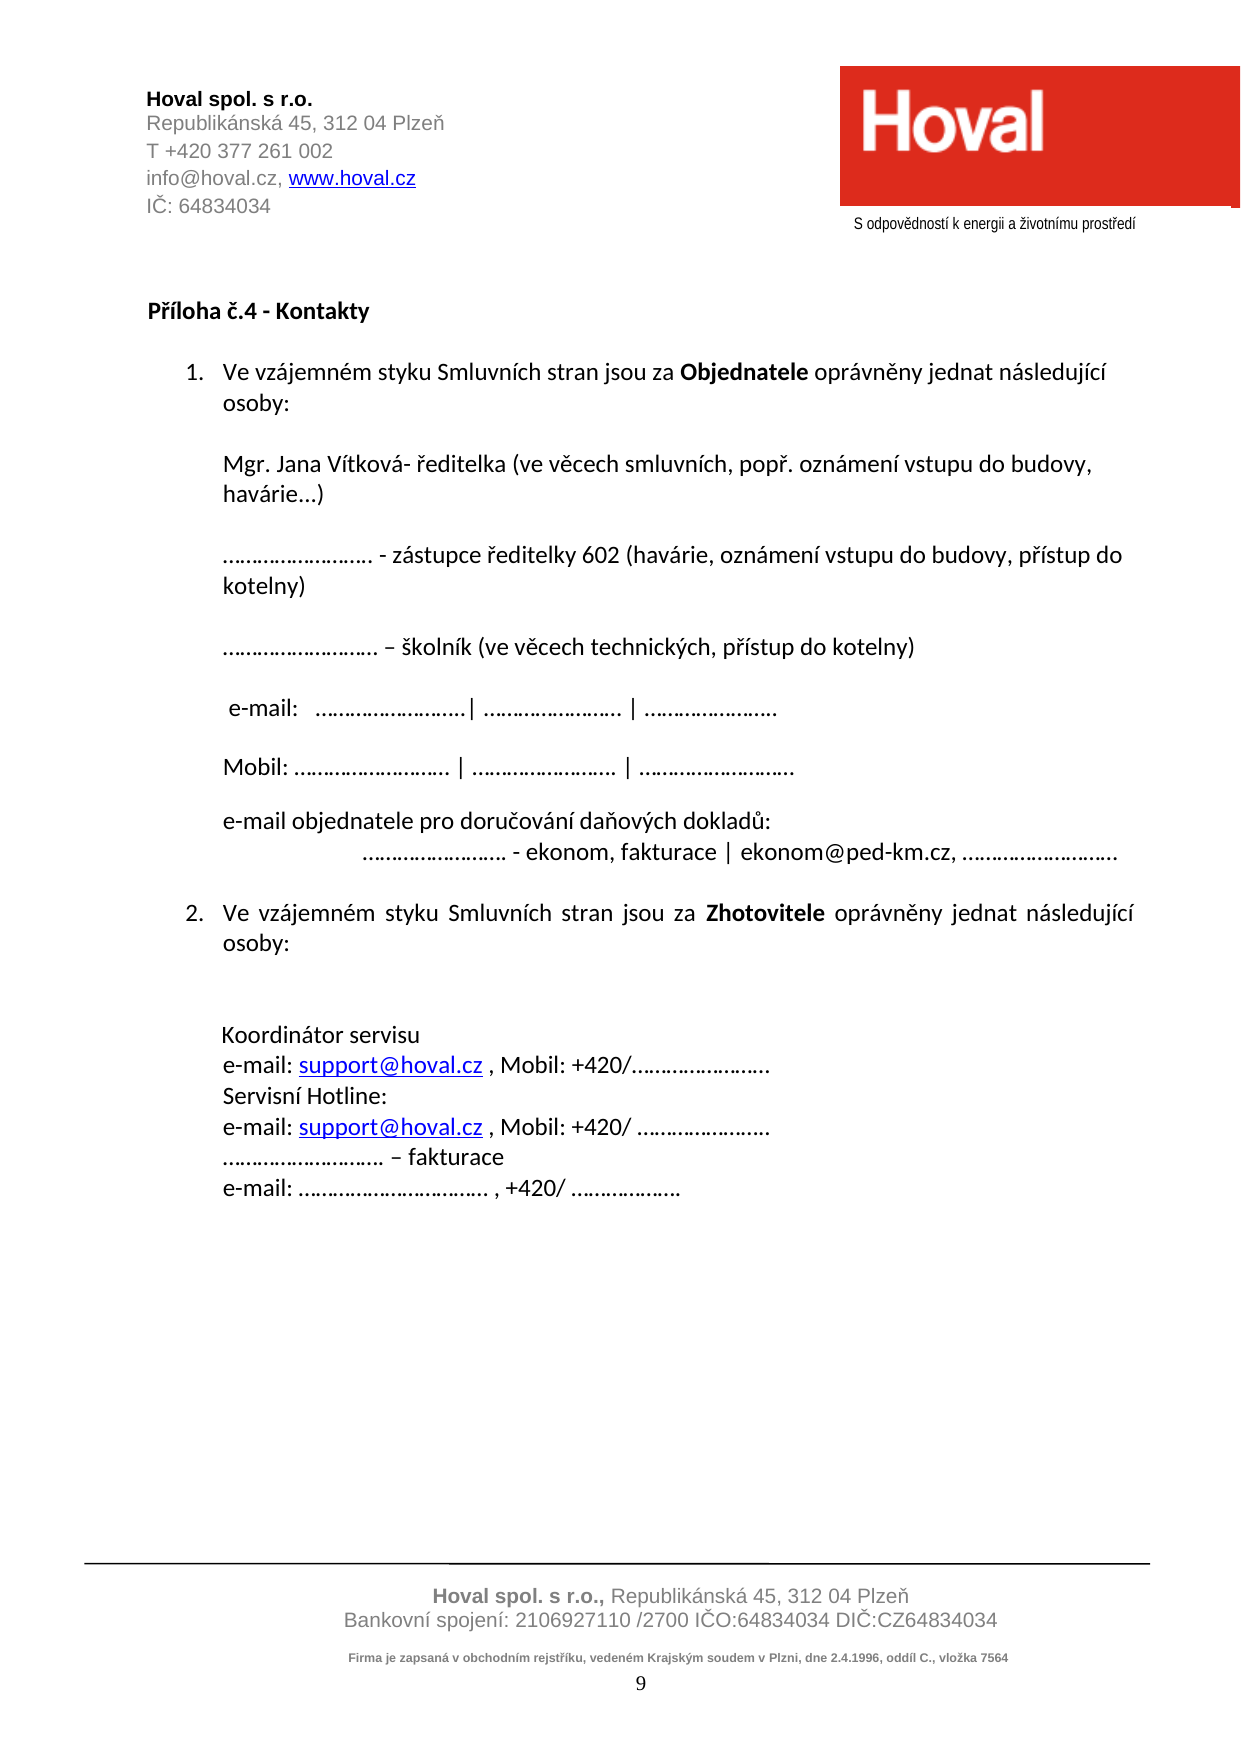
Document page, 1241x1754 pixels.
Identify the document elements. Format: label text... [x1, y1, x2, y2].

text e-mail: support@hoval.cz , Mobil: +420/…………………… [223, 1049, 1134, 1080]
text e-mail objednatele pro doručování daňových dokladů: [148, 805, 1134, 836]
text ………………………. – fakturace [223, 1141, 1134, 1172]
list Mgr. Jana Vítková- ředitelka (ve věcech smluvních, popř. oznámení vstupu do budovy, havárie...) [223, 448, 1134, 509]
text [148, 296, 1134, 326]
text Servisní Hotline: [223, 1080, 1134, 1111]
text e-mail: support@hoval.cz , Mobil: +420/ ………………….. [223, 1111, 1134, 1141]
text Koordinátor servisu [148, 1019, 1134, 1049]
text Mobil: ……………………… | ……………………. | ……………………… [148, 751, 1134, 805]
text ……………………. - ekonom, fakturace | ekonom@ped-km.cz, ……………………… [148, 836, 1134, 866]
list Ve vzájemném styku Smluvních stran jsou za Zhotovitele oprávněny jednat následující osoby: [185, 897, 1134, 958]
list Ve vzájemném styku Smluvních stran jsou za Objednatele oprávněny jednat následující osoby: [185, 357, 1134, 418]
list …………………….. - zástupce ředitelky 602 (havárie, oznámení vstupu do budovy, přístup do kotelny) ……………………… – školník (ve věcech technických, přístup do kotelny) e-mail: ……………………..| …………………… | ………………….. [223, 509, 1134, 751]
text e-mail: …………………………… , +420/ ………………. [223, 1172, 1134, 1257]
